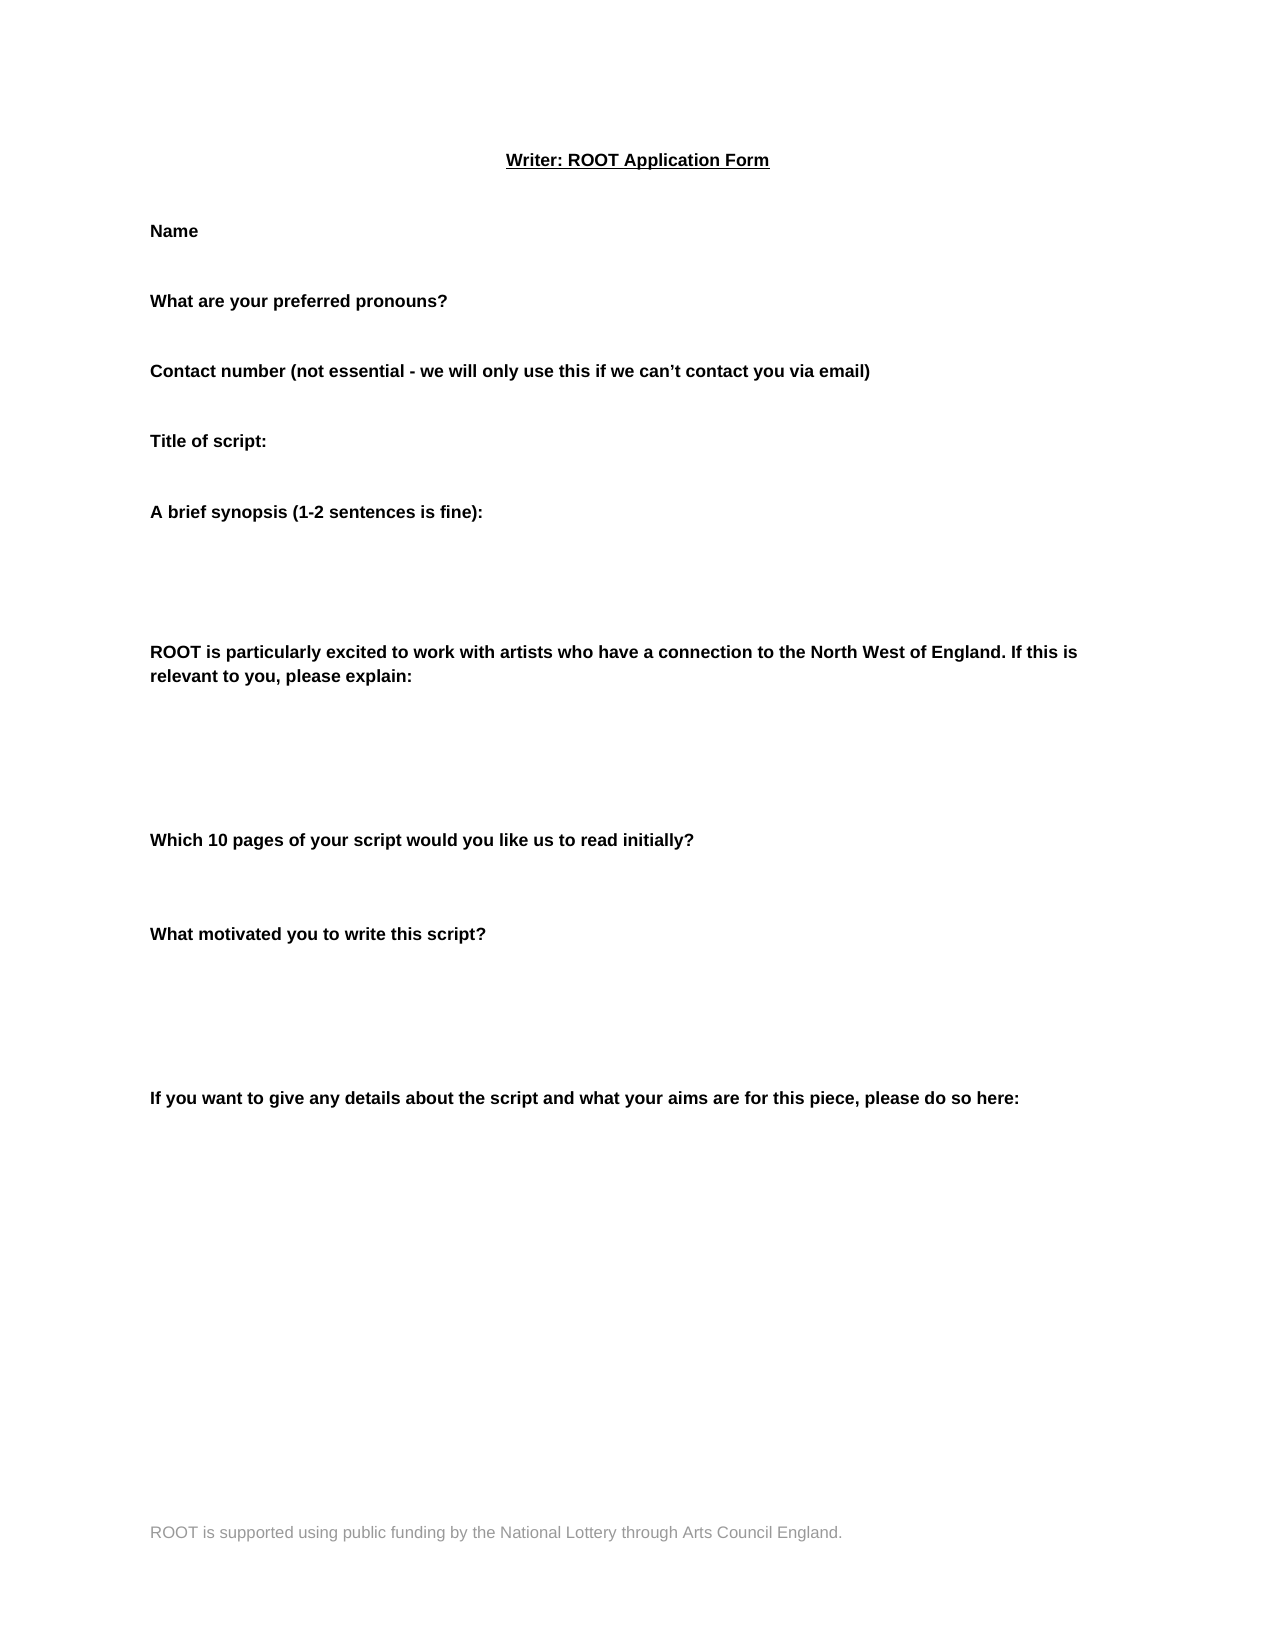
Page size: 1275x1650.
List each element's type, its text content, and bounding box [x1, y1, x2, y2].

text Contact number (not essential - we will only use this if we can’t contact you via email) [150, 361, 1125, 381]
text Name [150, 220, 1125, 241]
text What are your preferred pronouns? [150, 291, 1125, 311]
text A brief synopsis (1-2 sentences is fine): [150, 502, 1125, 522]
text Which 10 pages of your script would you like us to read initially? [150, 830, 1125, 850]
text Writer: ROOT Application Form [150, 150, 1125, 170]
text ROOT is particularly excited to work with artists who have a connection to the North West of England. If this is relevant to you, please explain: [150, 642, 1125, 686]
text Title of script: [150, 431, 1125, 452]
text If you want to give any details about the script and what your aims are for this piece, please do so here: [150, 1087, 1125, 1108]
text What motivated you to write this script? [150, 923, 1125, 944]
